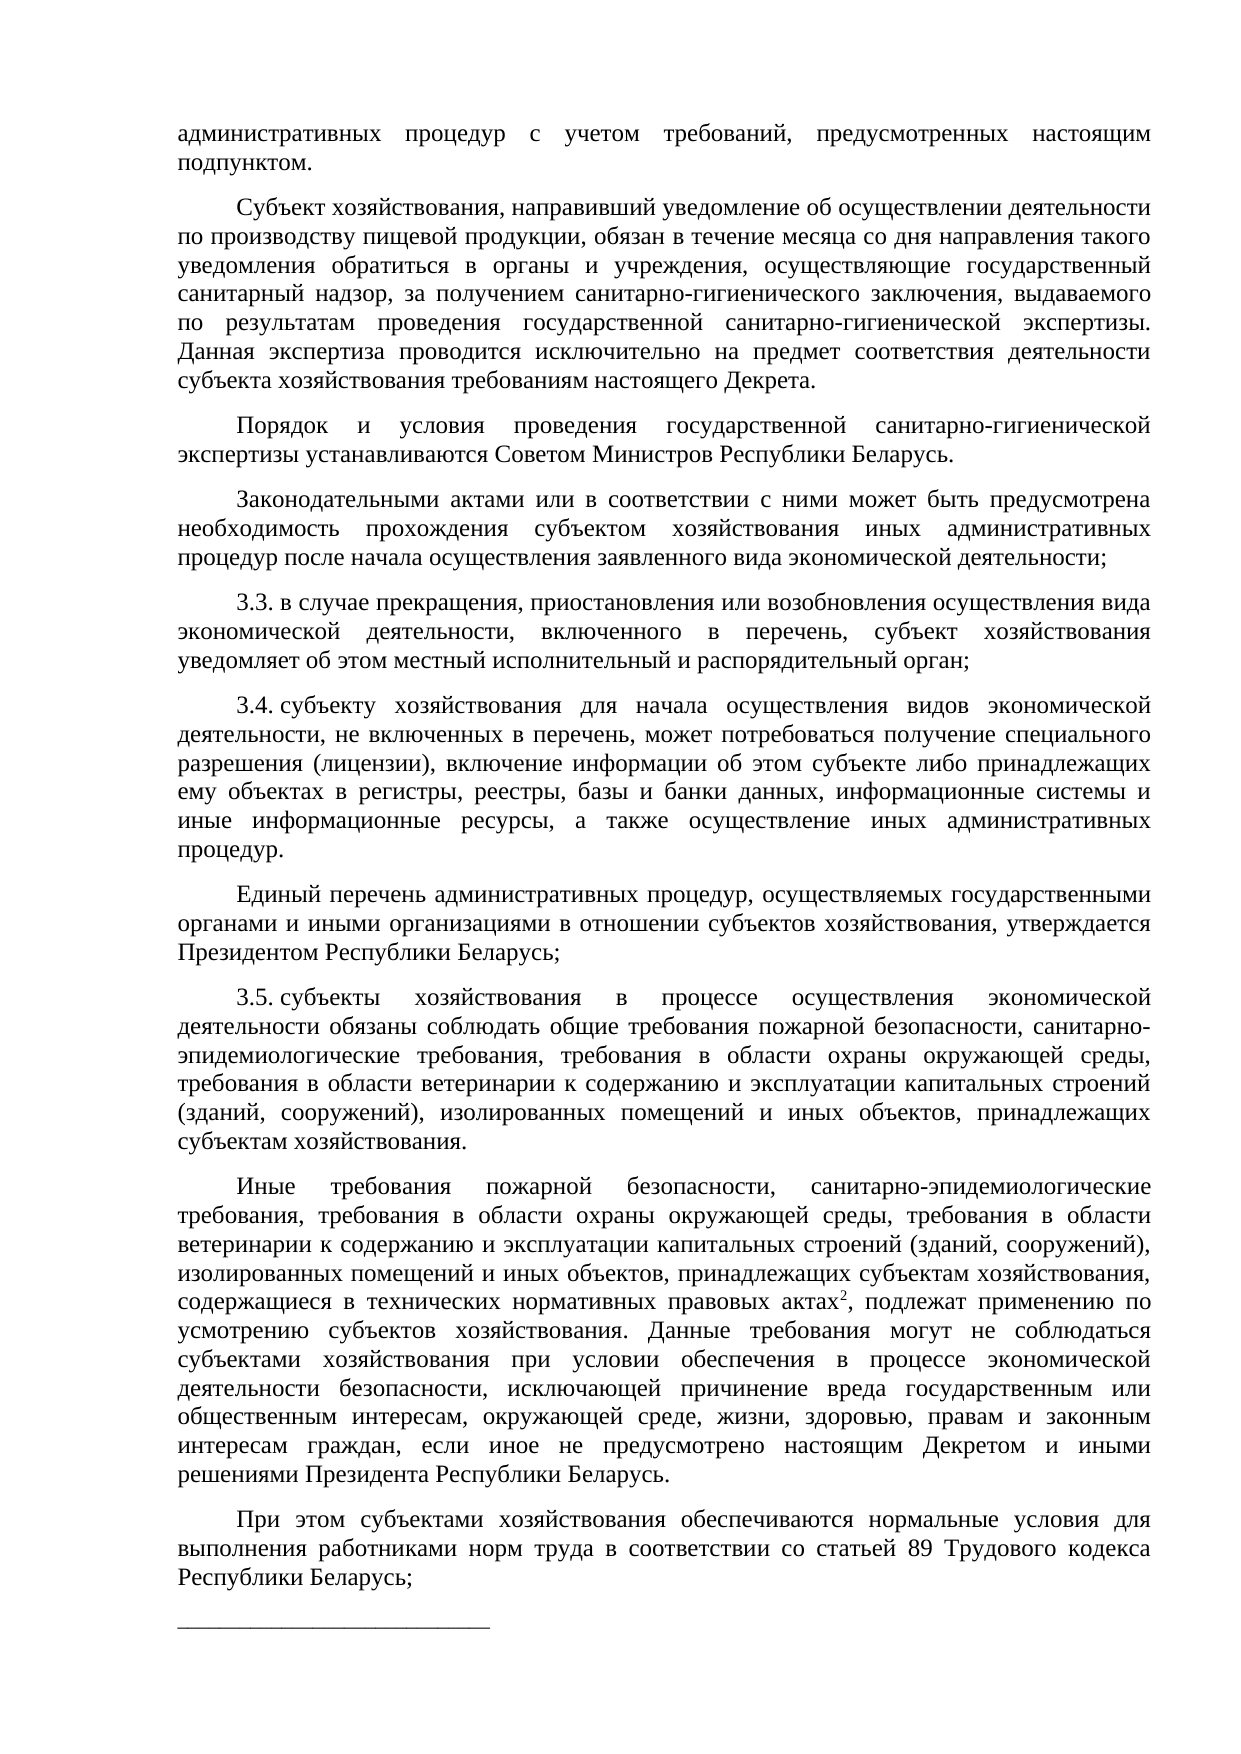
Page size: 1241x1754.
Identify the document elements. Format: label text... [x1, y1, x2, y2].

text Порядок и условия проведения государственной санитарно-гигиенической экспертизы устанавливаются Советом Министров Республики Беларусь. [177, 410, 1152, 468]
text 3.4. субъекту хозяйствования для начала осуществления видов экономической деятельности, не включенных в перечень, может потребоваться получение специального разрешения (лицензии), включение информации об этом субъекте либо принадлежащих ему объектах в регистры, реестры, базы и банки данных, информационные системы и иные информационные ресурсы, а также осуществление иных административных процедур. [177, 690, 1152, 863]
text 3.3. в случае прекращения, приостановления или возобновления осуществления вида экономической деятельности, включенного в перечень, субъект хозяйствования уведомляет об этом местный исполнительный и распорядительный орган; [177, 587, 1152, 673]
text 3.5. субъекты хозяйствования в процессе осуществления экономической деятельности обязаны соблюдать общие требования пожарной безопасности, санитарно-эпидемиологические требования, требования в области охраны окружающей среды, требования в области ветеринарии к содержанию и эксплуатации капитальных строений (зданий, сооружений), изолированных помещений и иных объектов, принадлежащих субъектам хозяйствования. [177, 982, 1152, 1155]
text ______________________________ [177, 1607, 1152, 1631]
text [177, 118, 1152, 176]
text Иные требования пожарной безопасности, санитарно-эпидемиологические требования, требования в области охраны окружающей среды, требования в области ветеринарии к содержанию и эксплуатации капитальных строений (зданий, сооружений), изолированных помещений и иных объектов, принадлежащих субъектам хозяйствования, содержащиеся в технических нормативных правовых актах2, подлежат применению по усмотрению субъектов хозяйствования. Данные требования могут не соблюдаться субъектами хозяйствования при условии обеспечения в процессе экономической деятельности безопасности, исключающей причинение вреда государственным или общественным интересам, окружающей среде, жизни, здоровью, правам и законным интересам граждан, если иное не предусмотрено настоящим Декретом и иными решениями Президента Республики Беларусь. [177, 1171, 1152, 1488]
text Единый перечень административных процедур, осуществляемых государственными органами и иными организациями в отношении субъектов хозяйствования, утверждается Президентом Республики Беларусь; [177, 879, 1152, 966]
text Субъект хозяйствования, направивший уведомление об осуществлении деятельности по производству пищевой продукции, обязан в течение месяца со дня направления такого уведомления обратиться в органы и учреждения, осуществляющие государственный санитарный надзор, за получением санитарно-гигиенического заключения, выдаваемого по результатам проведения государственной санитарно-гигиенической экспертизы. Данная экспертиза проводится исключительно на предмет соответствия деятельности субъекта хозяйствования требованиям настоящего Декрета. [177, 192, 1152, 393]
text При этом субъектами хозяйствования обеспечиваются нормальные условия для выполнения работниками норм труда в соответствии со статьей 89 Трудового кодекса Республики Беларусь; [177, 1504, 1152, 1591]
text Законодательными актами или в соответствии с ними может быть предусмотрена необходимость прохождения субъектом хозяйствования иных административных процедур после начала осуществления заявленного вида экономической деятельности; [177, 484, 1152, 571]
